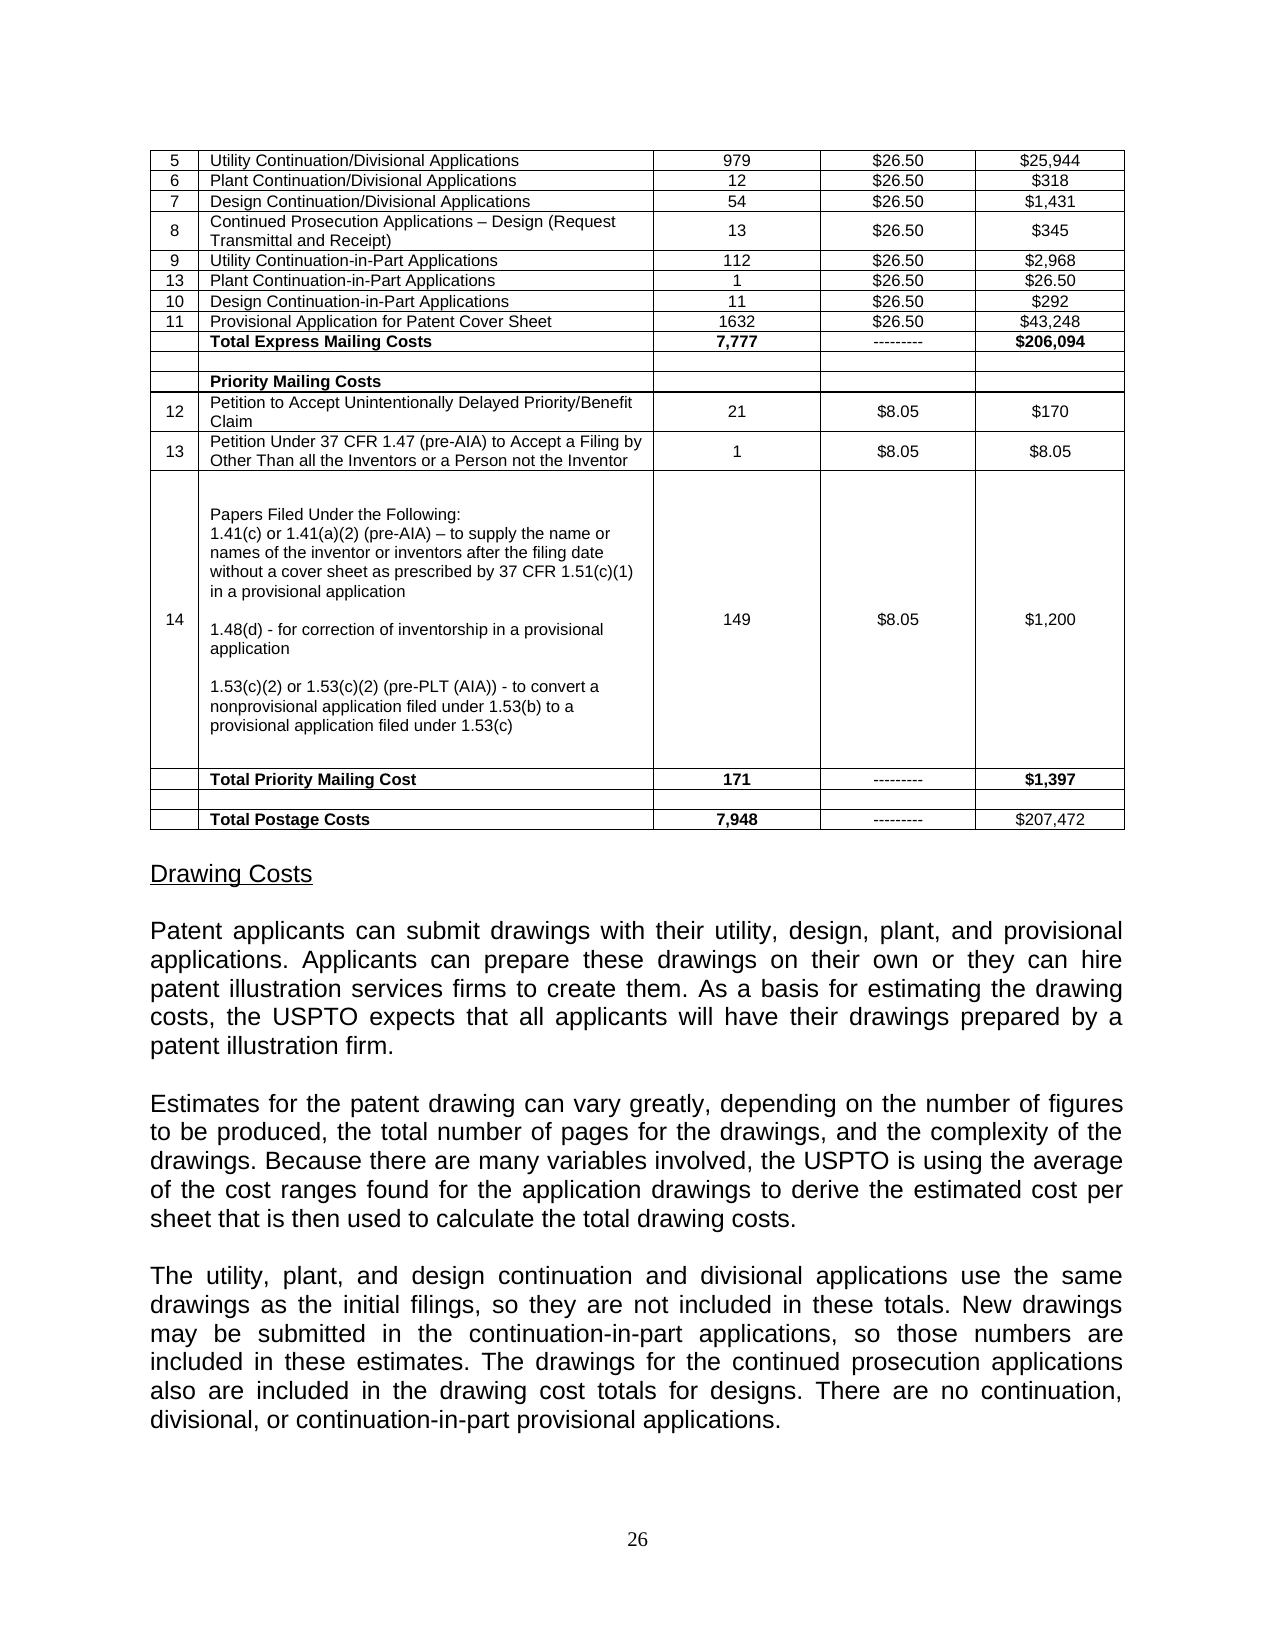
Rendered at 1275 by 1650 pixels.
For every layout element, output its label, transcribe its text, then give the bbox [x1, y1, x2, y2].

table_cell $26.50 [821, 191, 975, 211]
table_cell [151, 372, 198, 391]
table_cell Design Continuation/Divisional Applications [199, 191, 653, 211]
table_cell 1 [654, 432, 820, 470]
table_cell 171 [654, 769, 820, 788]
table_cell $26.50 [821, 151, 975, 170]
table_cell Petition Under 37 CFR 1.47 (pre-AIA) to Accept a Filing by Other Than all the Inventors or a Person not the Inventor [199, 432, 653, 470]
table_cell $26.50 [821, 291, 975, 311]
table_cell 21 [654, 393, 820, 431]
table_cell 12 [151, 393, 198, 431]
table_cell --------- [821, 810, 975, 829]
table_cell $8.05 [821, 471, 975, 768]
table_cell 149 [654, 471, 820, 768]
table_cell $26.50 [821, 171, 975, 190]
table_cell $8.05 [821, 393, 975, 431]
table_cell Provisional Application for Patent Cover Sheet [199, 312, 653, 331]
table_cell 54 [654, 191, 820, 211]
table_cell $1,431 [976, 191, 1124, 211]
table_cell 13 [151, 432, 198, 470]
table_cell [976, 352, 1124, 371]
table_cell --------- [821, 769, 975, 788]
table_cell Design Continuation-in-Part Applications [199, 291, 653, 311]
table_cell Utility Continuation-in-Part Applications [199, 251, 653, 270]
table_cell 13 [151, 271, 198, 290]
table_cell Plant Continuation-in-Part Applications [199, 271, 653, 290]
table_cell [151, 352, 198, 371]
table_cell Total Express Mailing Costs [199, 332, 653, 351]
table_cell Papers Filed Under the Following: 1.41(c) or 1.41(a)(2) (pre-AIA) – to supply the name or names of the inventor or inventors after the filing date without a cover sheet as prescribed by 37 CFR 1.51(c)(1) in a provisional application 1.48(d) - for correction of inventorship in a provisional application 1.53(c)(2) or 1.53(c)(2) (pre-PLT (AIA)) - to convert a nonprovisional application filed under 1.53(b) to a provisional application filed under 1.53(c) [199, 471, 653, 768]
table_cell 1 [654, 271, 820, 290]
table_cell [199, 352, 653, 371]
table_cell [976, 790, 1124, 809]
text Patent applicants can submit drawings with their utility, design, plant, and provisional applications. Applicants can prepare these drawings on their own or they can hire patent illustration services firms to create them. As a basis for estimating the drawing costs, the USPTO expects that all applicants will have their drawings prepared by a patent illustration firm. [150, 916, 1125, 1060]
text Drawing Costs [150, 859, 1125, 887]
table_cell 13 [654, 212, 820, 250]
table_cell 10 [151, 291, 198, 311]
table_cell [976, 372, 1124, 391]
table_cell 6 [151, 171, 198, 190]
table_cell $1,397 [976, 769, 1124, 788]
table_cell $26.50 [821, 212, 975, 250]
table_cell Plant Continuation/Divisional Applications [199, 171, 653, 190]
table_cell $8.05 [976, 432, 1124, 470]
table_cell [151, 810, 198, 829]
table_cell 5 [151, 151, 198, 170]
table_cell [654, 790, 820, 809]
table_cell 979 [654, 151, 820, 170]
table_cell $26.50 [821, 312, 975, 331]
text The utility, plant, and design continuation and divisional applications use the same drawings as the initial filings, so they are not included in these totals. New drawings may be submitted in the continuation-in-part applications, so those numbers are included in these estimates. The drawings for the continued prosecution applications also are included in the drawing cost totals for designs. There are no continuation, divisional, or continuation-in-part provisional applications. [150, 1261, 1125, 1434]
table_cell [821, 352, 975, 371]
table_cell $8.05 [821, 432, 975, 470]
table_cell 7,777 [654, 332, 820, 351]
table_cell [151, 790, 198, 809]
table_cell Continued Prosecution Applications – Design (Request Transmittal and Receipt) [199, 212, 653, 250]
table_cell [654, 372, 820, 391]
table_cell [654, 352, 820, 371]
table_cell $26.50 [821, 251, 975, 270]
table_cell $26.50 [976, 271, 1124, 290]
table_cell [821, 372, 975, 391]
table_cell $26.50 [821, 271, 975, 290]
table_cell 1632 [654, 312, 820, 331]
table_cell $1,200 [976, 471, 1124, 768]
table_cell 12 [654, 171, 820, 190]
table_cell 9 [151, 251, 198, 270]
table_cell [821, 790, 975, 809]
table_cell $345 [976, 212, 1124, 250]
table_cell Total Postage Costs [199, 810, 653, 829]
table_cell $292 [976, 291, 1124, 311]
table_cell $2,968 [976, 251, 1124, 270]
table_cell [151, 769, 198, 788]
table_cell 112 [654, 251, 820, 270]
table_cell Petition to Accept Unintentionally Delayed Priority/Benefit Claim [199, 393, 653, 431]
table_cell $170 [976, 393, 1124, 431]
table_cell 8 [151, 212, 198, 250]
table_cell $25,944 [976, 151, 1124, 170]
table_cell [151, 332, 198, 351]
table_cell $206,094 [976, 332, 1124, 351]
table_cell $318 [976, 171, 1124, 190]
table_cell Total Priority Mailing Cost [199, 769, 653, 788]
table_cell 11 [654, 291, 820, 311]
table_cell Priority Mailing Costs [199, 372, 653, 391]
table_cell $43,248 [976, 312, 1124, 331]
table_cell Utility Continuation/Divisional Applications [199, 151, 653, 170]
table_cell --------- [821, 332, 975, 351]
table_cell $207,472 [976, 810, 1124, 829]
table_cell [199, 790, 653, 809]
table_cell 7 [151, 191, 198, 211]
text Estimates for the patent drawing can vary greatly, depending on the number of figures to be produced, the total number of pages for the drawings, and the complexity of the drawings. Because there are many variables involved, the USPTO is using the average of the cost ranges found for the application drawings to derive the estimated cost per sheet that is then used to calculate the total drawing costs. [150, 1089, 1125, 1232]
table_cell 14 [151, 471, 198, 768]
table_cell 11 [151, 312, 198, 331]
table_cell 7,948 [654, 810, 820, 829]
